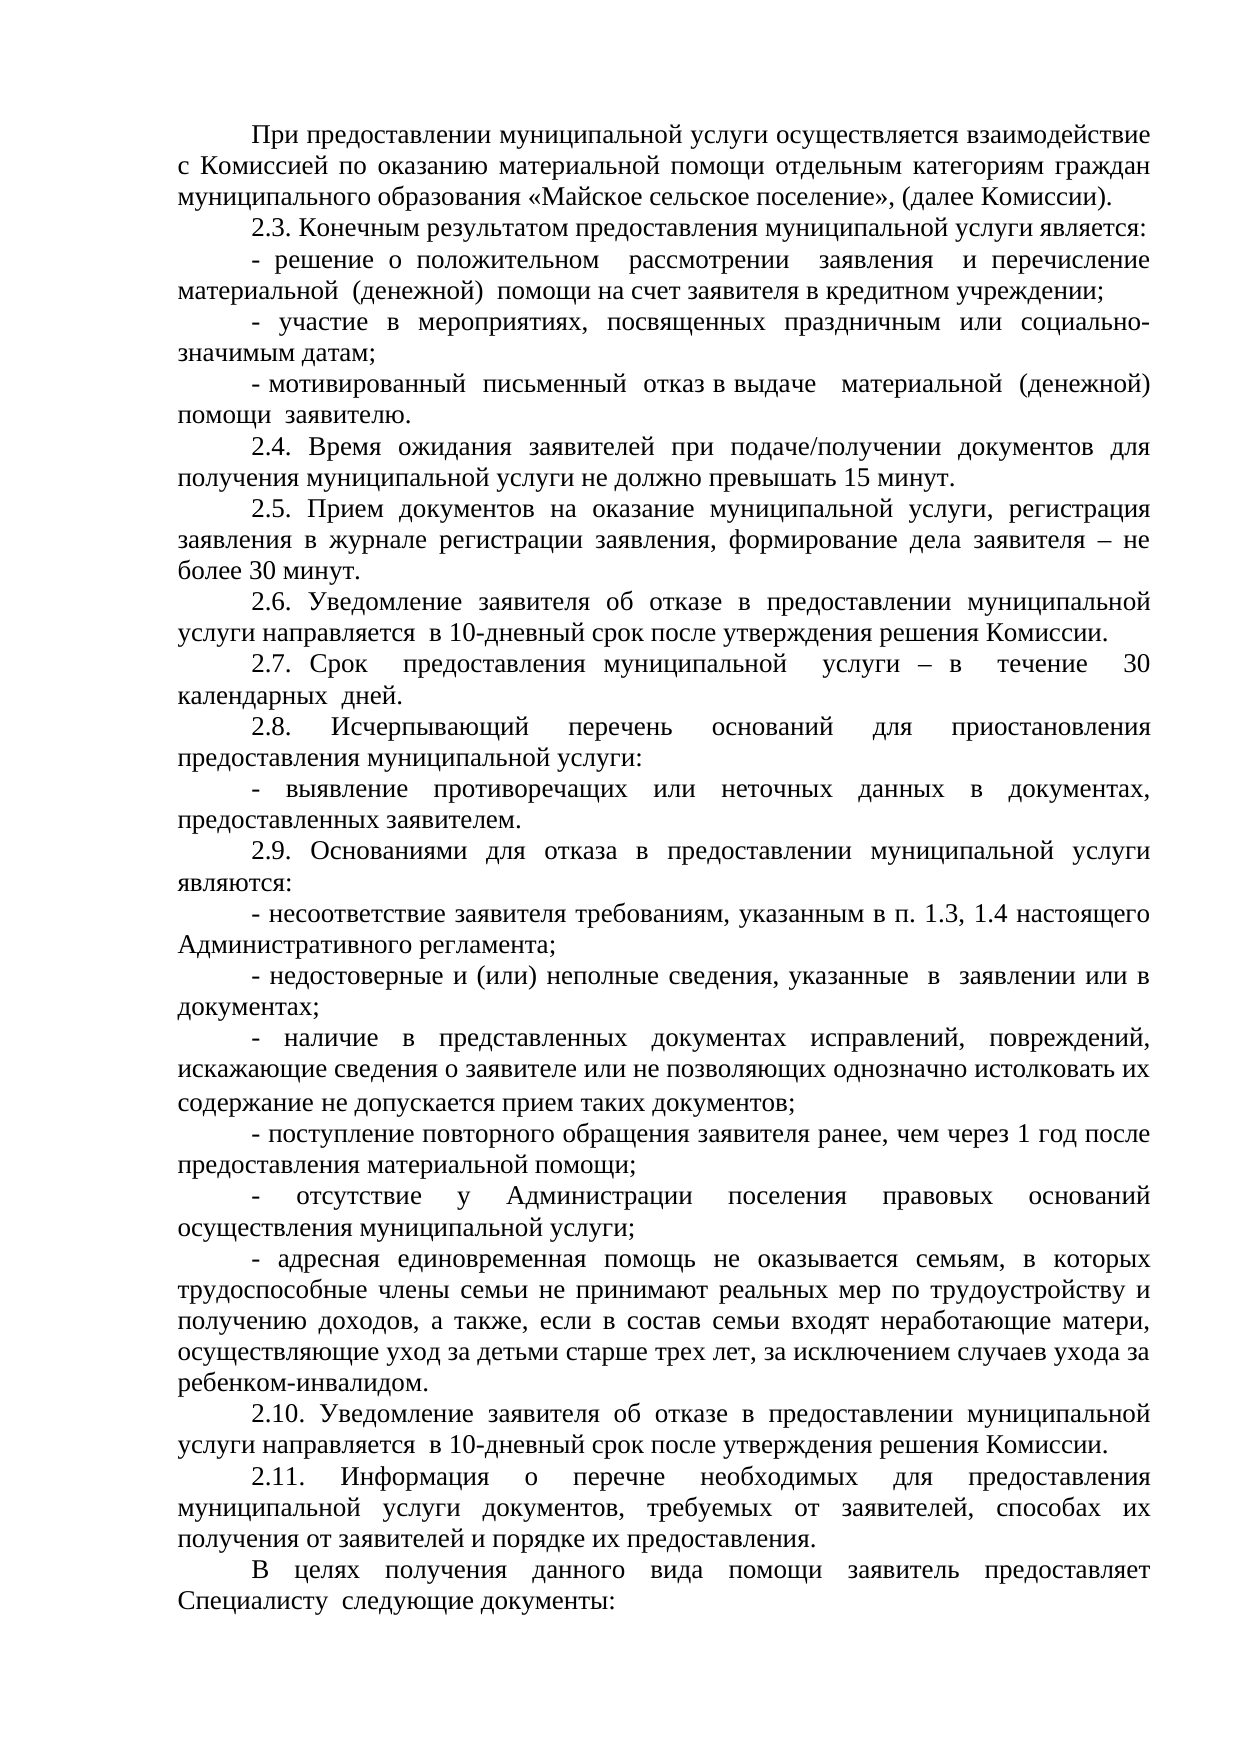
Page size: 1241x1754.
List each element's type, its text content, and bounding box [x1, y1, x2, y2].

text 2.8. Исчерпывающий перечень оснований для приостановления предоставления муниципальной услуги: [177, 710, 1152, 772]
text 2.9. Основаниями для отказа в предоставлении муниципальной услуги являются: [177, 834, 1152, 897]
text 2.6. Уведомление заявителя об отказе в предоставлении муниципальной услуги направляется в 10-дневный срок после утверждения решения Комиссии. [177, 585, 1152, 648]
text 2.3. Конечным результатом предоставления муниципальной услуги является: [177, 212, 1152, 243]
text - адресная единовременная помощь не оказывается семьям, в которых трудоспособные члены семьи не принимают реальных мер по трудоустройству и получению доходов, а также, если в состав семьи входят неработающие матери, осуществляющие уход за детьми старше трех лет, за исключением случаев ухода за ребенком-инвалидом. [177, 1242, 1152, 1397]
text - недостоверные и (или) неполные сведения, указанные в заявлении или в документах; [177, 959, 1152, 1021]
text - поступление повторного обращения заявителя ранее, чем через 1 год после предоставления материальной помощи; [177, 1117, 1152, 1179]
text 2.11. Информация о перечне необходимых для предоставления муниципальной услуги документов, требуемых от заявителей, способах их получения от заявителей и порядке их предоставления. [177, 1460, 1152, 1553]
text В целях получения данного вида помощи заявитель предоставляет Специалисту следующие документы: [177, 1553, 1152, 1616]
text - решение о положительном рассмотрении заявления и перечисление материальной (денежной) помощи на счет заявителя в кредитном учреждении; [177, 243, 1152, 305]
text 2.10. Уведомление заявителя об отказе в предоставлении муниципальной услуги направляется в 10-дневный срок после утверждения решения Комиссии. [177, 1397, 1152, 1460]
text - несоответствие заявителя требованиям, указанным в п. 1.3, 1.4 настоящего Административного регламента; [177, 897, 1152, 959]
text - наличие в представленных документах исправлений, повреждений, искажающие сведения о заявителе или не позволяющих однозначно истолковать их содержание не допускается прием таких документов; [177, 1021, 1152, 1117]
text - выявление противоречащих или неточных данных в документах, предоставленных заявителем. [177, 772, 1152, 834]
text 2.5. Прием документов на оказание муниципальной услуги, регистрация заявления в журнале регистрации заявления, формирование дела заявителя – не более 30 минут. [177, 492, 1152, 585]
text - отсутствие у Администрации поселения правовых оснований осуществления муниципальной услуги; [177, 1179, 1152, 1242]
text - участие в мероприятиях, посвященных праздничным или социально-значимым датам; [177, 305, 1152, 367]
text При предоставлении муниципальной услуги осуществляется взаимодействие с Комиссией по оказанию материальной помощи отдельным категориям граждан муниципального образования «Майское сельское поселение», (далее Комиссии). [177, 118, 1152, 212]
text - мотивированный письменный отказ в выдаче материальной (денежной) помощи заявителю. [177, 367, 1152, 429]
text 2.7. Срок предоставления муниципальной услуги – в течение 30 календарных дней. [177, 648, 1152, 710]
text 2.4. Время ожидания заявителей при подаче/получении документов для получения муниципальной услуги не должно превышать 15 минут. [177, 429, 1152, 492]
